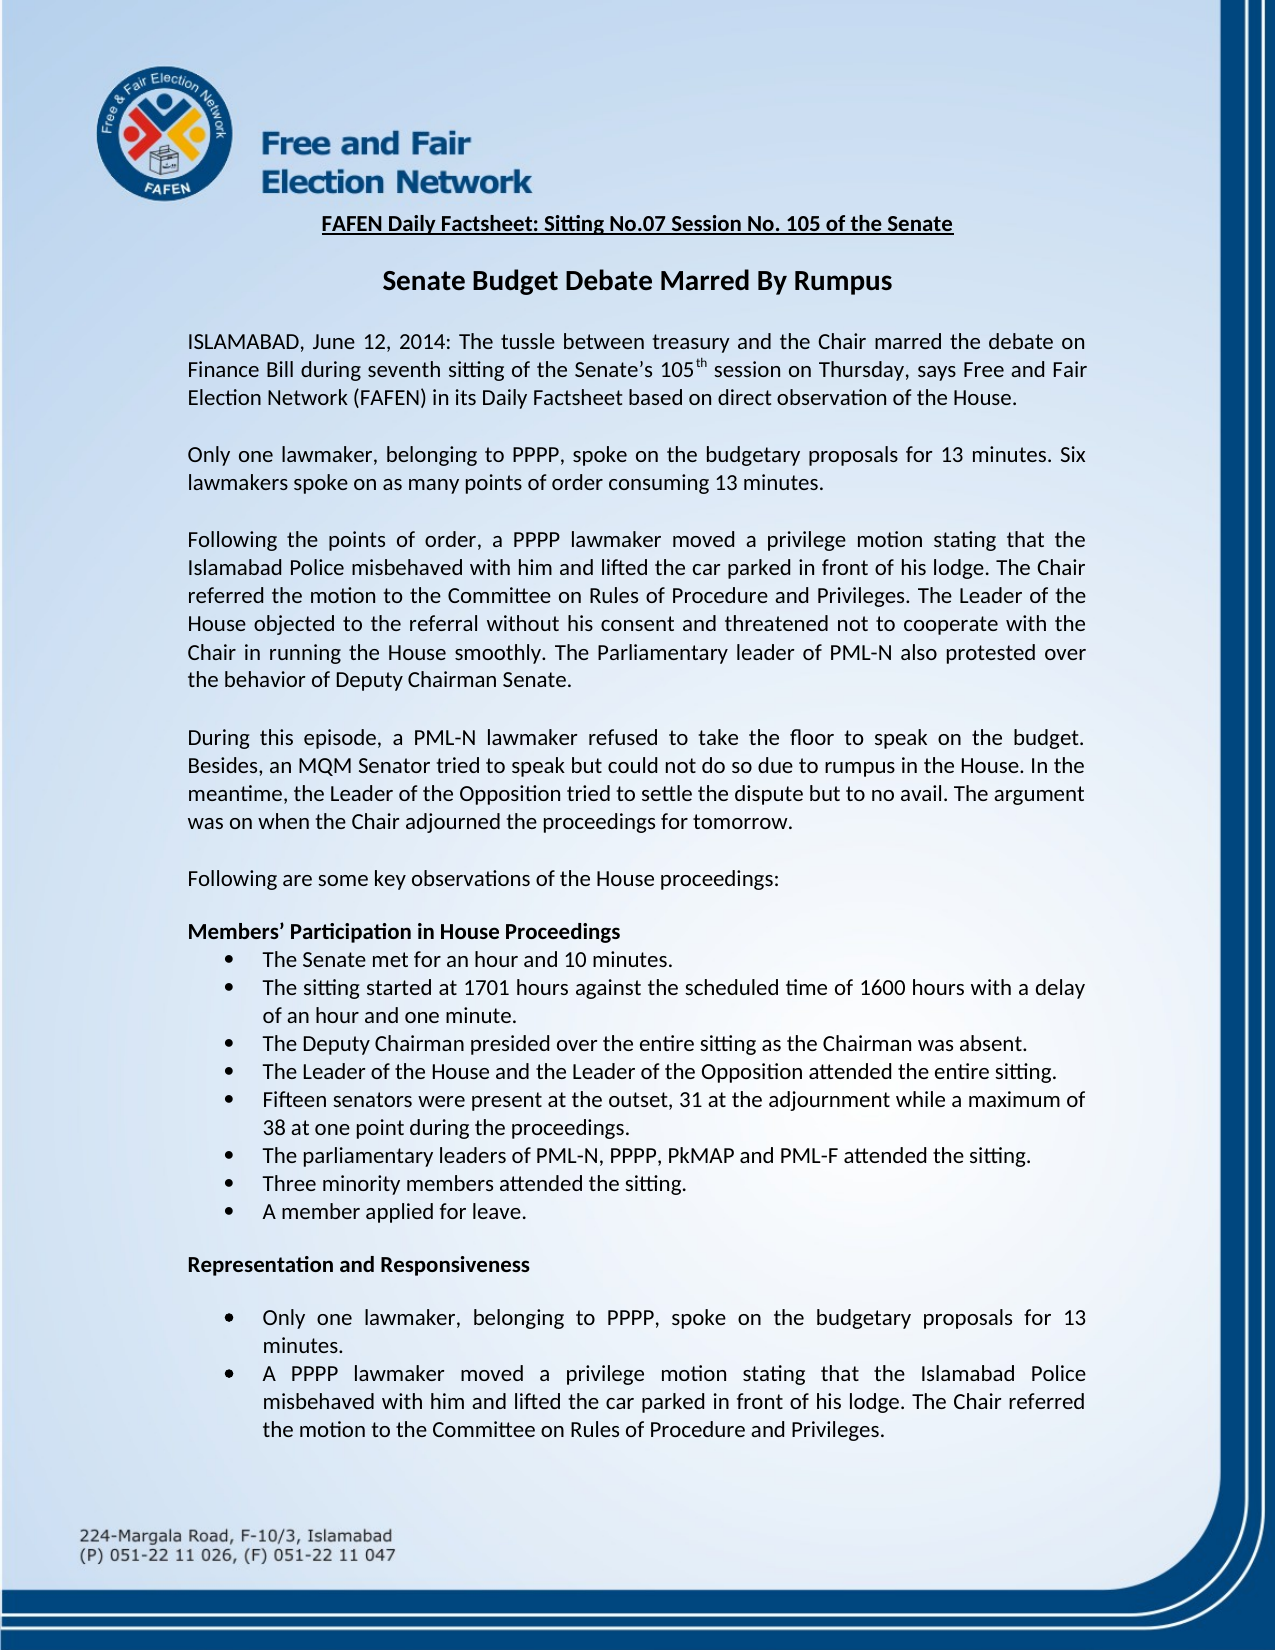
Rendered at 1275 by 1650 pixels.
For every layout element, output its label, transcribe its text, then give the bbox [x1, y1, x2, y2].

text Members’ Participation in House Proceedings [187, 917, 1087, 945]
list A PPPP lawmaker moved a privilege motion stating that the Islamabad Police misbehaved with him and lifted the car parked in front of his lodge. The Chair referred the motion to the Committee on Rules of Procedure and Privileges. [225, 1384, 1087, 1468]
text ISLAMABAD, June 12, 2014: The tussle between treasury and the Chair marred the debate on Finance Bill during seventh sitting of the Senate’s 105th session on Thursday, says Free and Fair Election Network (FAFEN) in its Daily Factsheet based on direct observation of the House. [187, 327, 1087, 411]
list Fifteen senators were present at the outset, 31 at the adjournment while a maximum of 38 at one point during the proceedings. [225, 1085, 1087, 1141]
picture [0, 0, 1275, 1650]
list The parliamentary leaders of PML-N, PPPP, PkMAP and PML-F attended the sitting. [225, 1141, 1087, 1169]
text Senate Budget Debate Marred By Rumpus [187, 262, 1087, 298]
text Following the points of order, a PPPP lawmaker moved a privilege motion stating that the Islamabad Police misbehaved with him and lifted the car parked in front of his lodge. The Chair referred the motion to the Committee on Rules of Procedure and Privileges. The Leader of the House objected to the referral without his consent and threatened not to cooperate with the Chair in running the House smoothly. The Parliamentary leader of PML-N also protested over the behavior of Deputy Chairman Senate. [187, 526, 1087, 694]
text Only one lawmaker, belonging to PPPP, spoke on the budgetary proposals for 13 minutes. Six lawmakers spoke on as many points of order consuming 13 minutes. [187, 440, 1087, 496]
list The Senate met for an hour and 10 minutes. [225, 945, 1087, 973]
list Three minority members attended the sitting. [225, 1169, 1087, 1197]
list A member applied for leave. [225, 1197, 1087, 1225]
text During this episode, a PML-N lawmaker refused to take the floor to speak on the budget. Besides, an MQM Senator tried to speak but could not do so due to rumpus in the House. In the meantime, the Leader of the Opposition tried to settle the dispute but to no avail. The argument was on when the Chair adjourned the proceedings for tomorrow. [187, 723, 1087, 835]
list The Deputy Chairman presided over the entire sitting as the Chairman was absent. [225, 1029, 1087, 1057]
list The sitting started at 1701 hours against the scheduled time of 1600 hours with a delay of an hour and one minute. [225, 973, 1087, 1029]
text Representation and Responsiveness [187, 1250, 1087, 1278]
list The Leader of the House and the Leader of the Opposition attended the entire sitting. [225, 1057, 1087, 1085]
list Only one lawmaker, belonging to PPPP, spoke on the budgetary proposals for 13 minutes. [225, 1303, 1087, 1359]
text Following are some key observations of the House proceedings: [187, 864, 1087, 892]
text FAFEN Daily Factsheet: Sitting No.07 Session No. 105 of the Senate [187, 209, 1087, 237]
